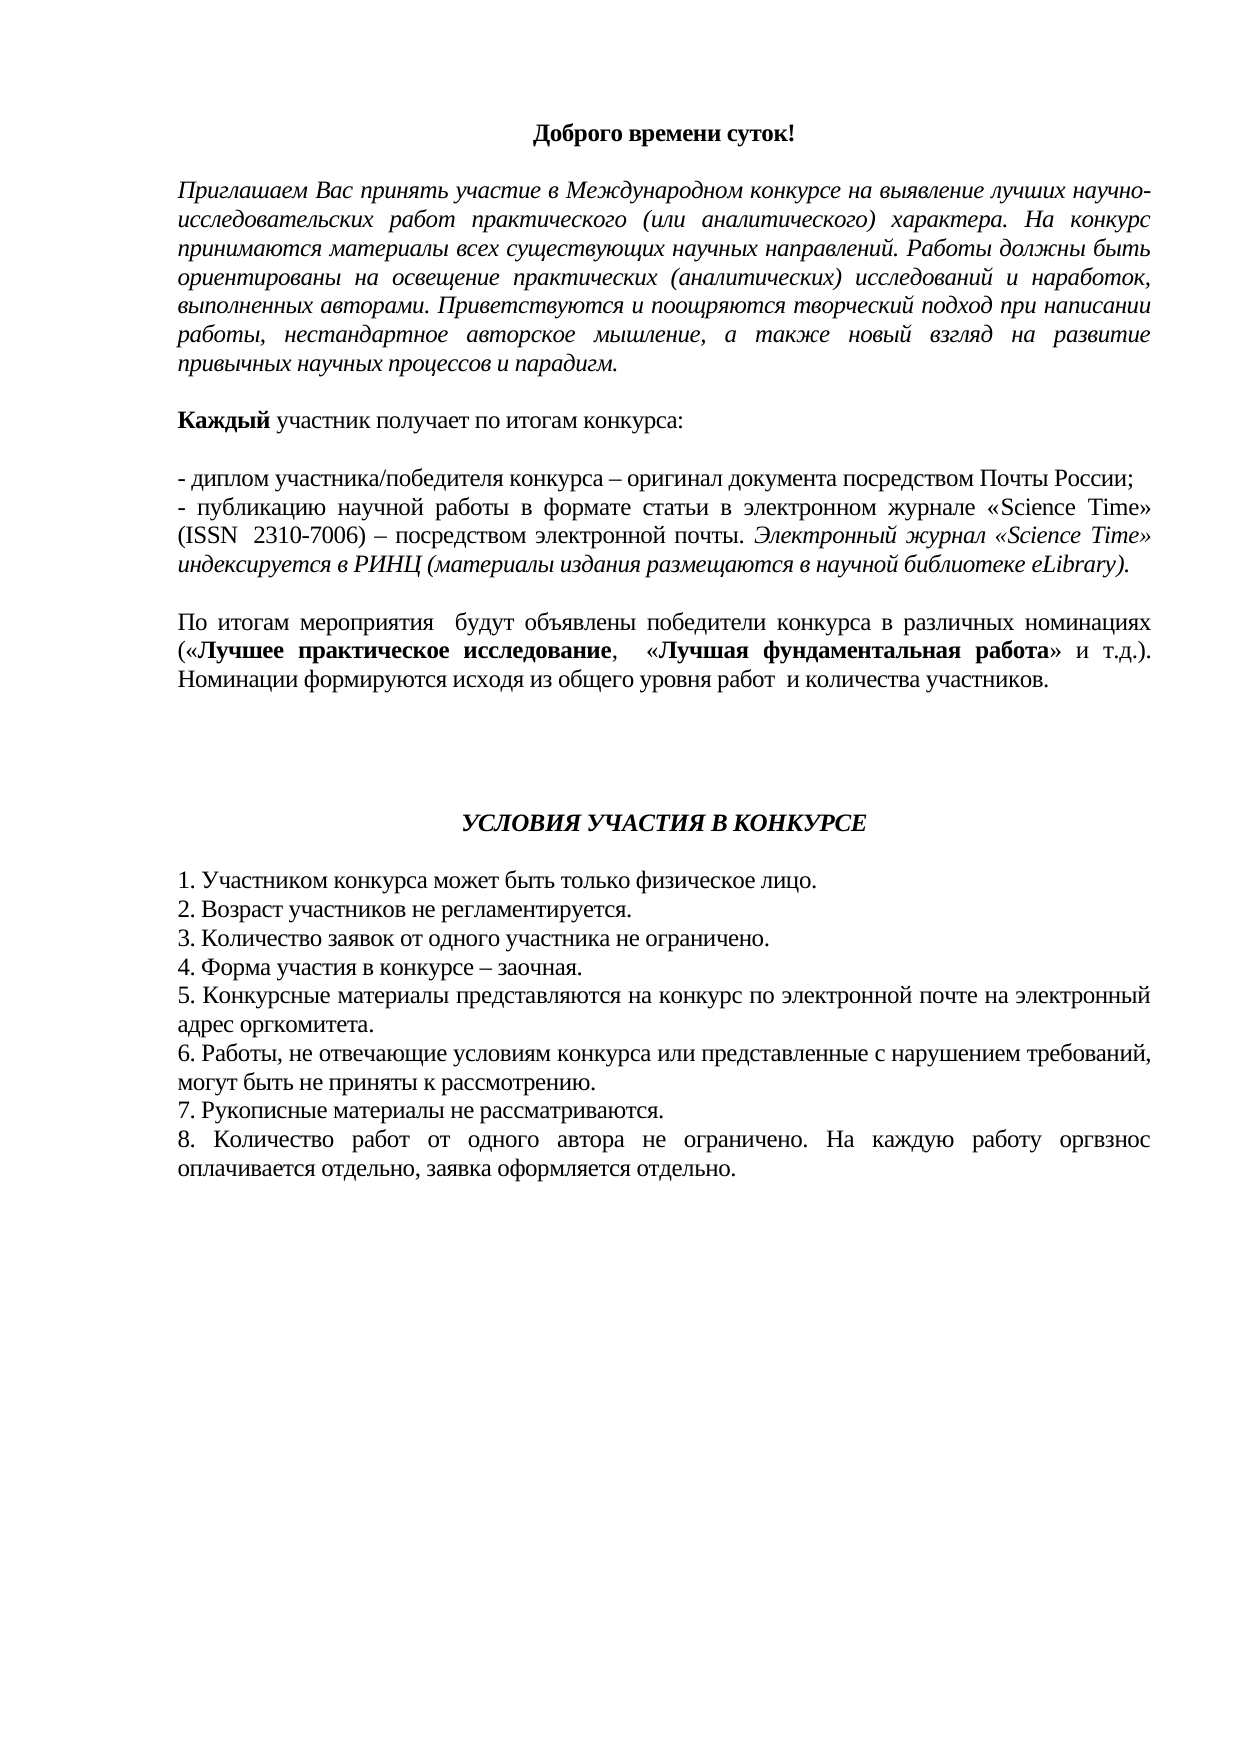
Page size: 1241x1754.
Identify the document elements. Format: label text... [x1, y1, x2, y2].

text По итогам мероприятия будут объявлены победители конкурса в различных номинациях («Лучшее практическое исследование, «Лучшая фундаментальная работа» и т.д.). Номинации формируются исходя из общего уровня работ и количества участников. [177, 607, 1152, 693]
text Каждый участник получает по итогам конкурса: [177, 406, 1152, 434]
text - публикацию научной работы в формате статьи в электронном журнале «Science Time» (ISSN 2310-7006) – посредством электронной почты. Электронный журнал «Science Time» индексируется в РИНЦ (материалы издания размещаются в научной библиотеке eLibrary). [177, 492, 1152, 578]
text 6. Работы, не отвечающие условиям конкурса или представленные с нарушением требований, могут быть не приняты к рассмотрению. [177, 1038, 1152, 1096]
text 5. Конкурсные материалы представляются на конкурс по электронной почте на электронный адрес оргкомитета. [177, 981, 1152, 1038]
text 8. Количество работ от одного автора не ограничено. На каждую работу оргвзнос оплачивается отдельно, заявка оформляется отдельно. [177, 1124, 1152, 1182]
text 1. Участником конкурса может быть только физическое лицо. [177, 837, 1152, 894]
text 3. Количество заявок от одного участника не ограничено. [177, 923, 1152, 952]
text 7. Рукописные материалы не рассматриваются. [177, 1096, 1152, 1124]
text 4. Форма участия в конкурсе – заочная. [177, 952, 1152, 981]
text 2. Возраст участников не регламентируется. [177, 894, 1152, 923]
text Доброго времени суток! [177, 118, 1152, 147]
text Приглашаем Вас принять участие в Международном конкурсе на выявление лучших научно-исследовательских работ практического (или аналитического) характера. На конкурс принимаются материалы всех существующих научных направлений. Работы должны быть ориентированы на освещение практических (аналитических) исследований и наработок, выполненных авторами. Приветствуются и поощряются творческий подход при написании работы, нестандартное авторское мышление, а также новый взгляд на развитие привычных научных процессов и парадигм. [177, 176, 1152, 377]
text - диплом участника/победителя конкурса – оригинал документа посредством Почты России; [177, 463, 1152, 492]
text УСЛОВИЯ УЧАСТИЯ В КОНКУРСЕ [177, 808, 1152, 837]
